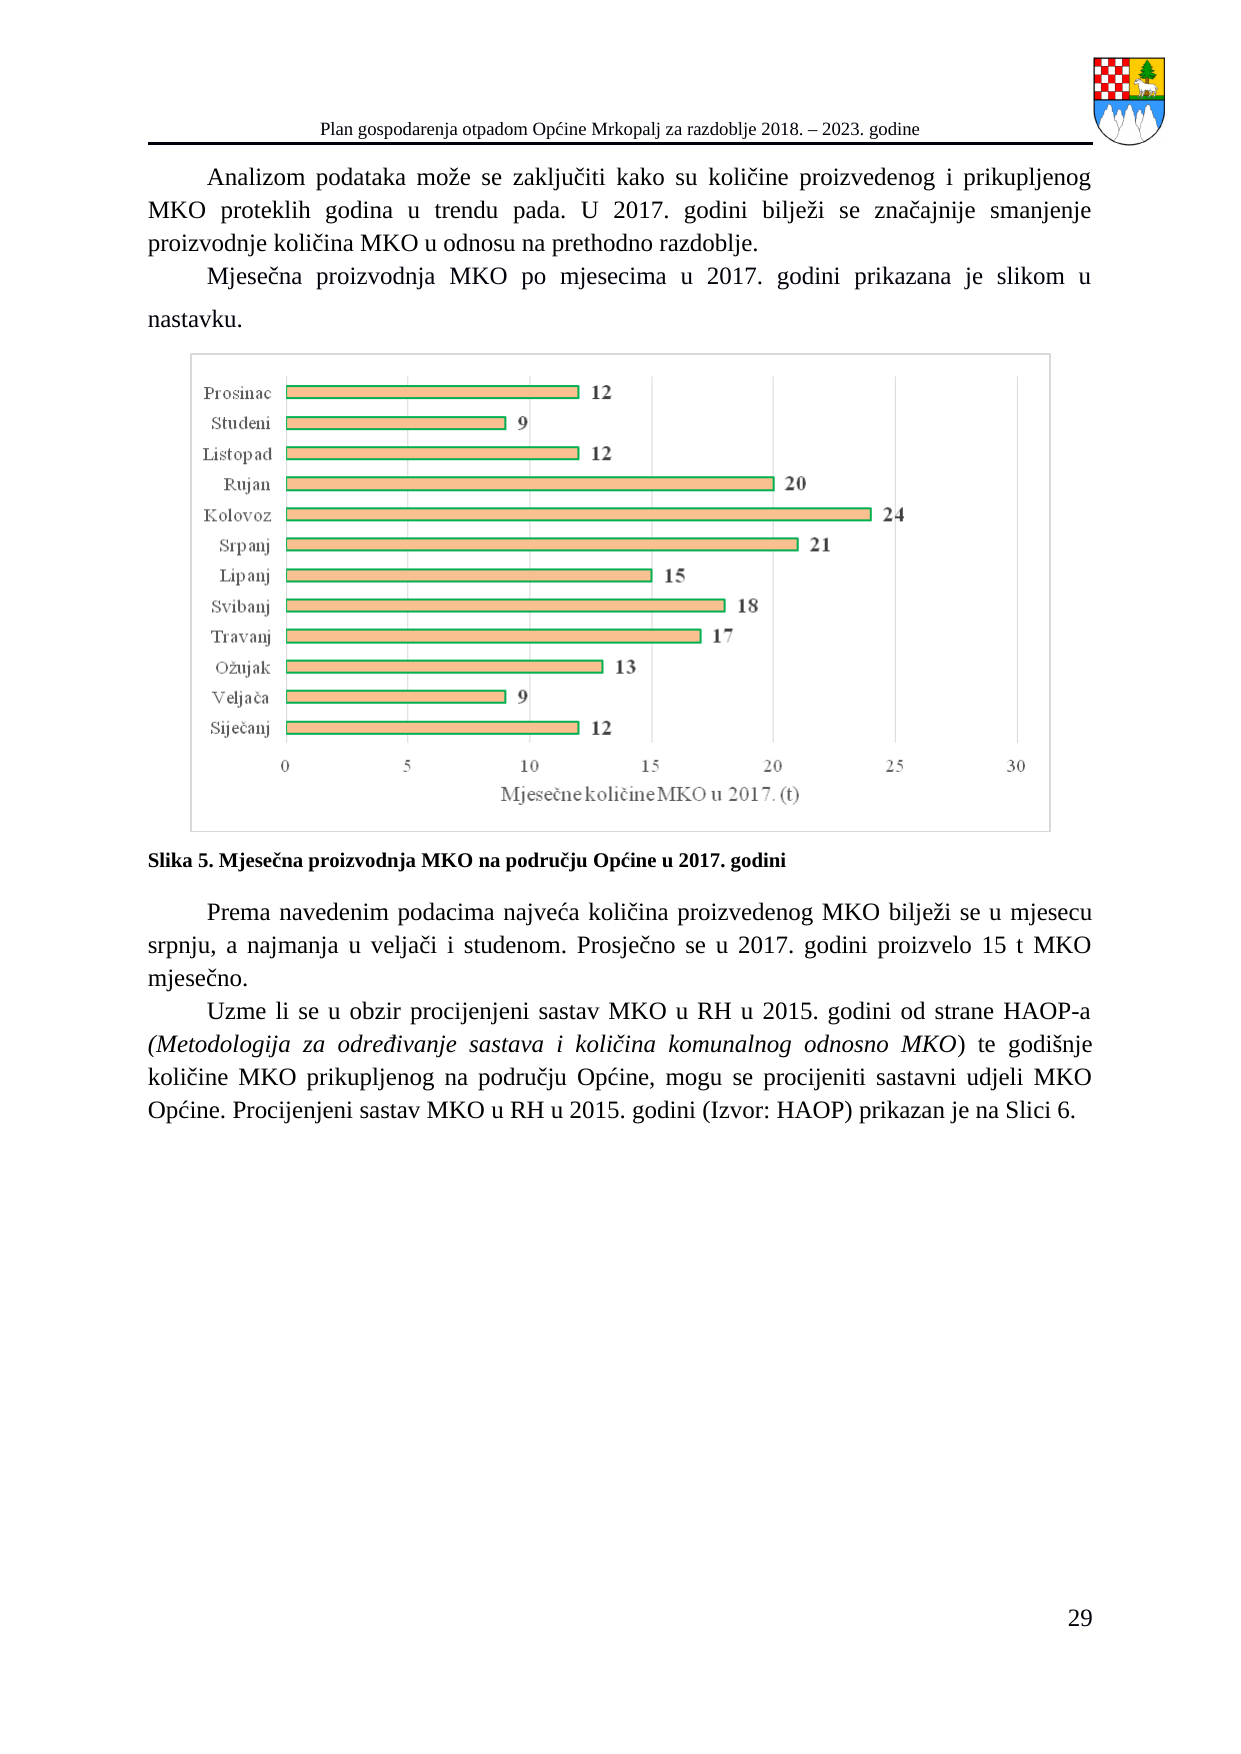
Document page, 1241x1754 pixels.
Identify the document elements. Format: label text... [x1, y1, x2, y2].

picture [189, 353, 1051, 832]
text Uzme li se u obzir procijenjeni sastav MKO u RH u 2015. godini od strane HAOP-a (Metodologija za određivanje sastava i količina komunalnog odnosno MKO) te godišnje količine MKO prikupljenog na području Općine, mogu se procijeniti sastavni udjeli MKO Općine. Procijenjeni sastav MKO u RH u 2015. godini (Izvor: HAOP) prikazan je na Slici 6. [148, 996, 1093, 1124]
text Slika 5. Mjesečna proizvodnja MKO na području Općine u 2017. godini [148, 848, 1093, 872]
picture [1092, 56, 1167, 147]
text Prema navedenim podacima najveća količina proizvedenog MKO bilježi se u mjesecu srpnju, a najmanja u veljači i studenom. Prosječno se u 2017. godini proizvelo 15 t MKO mjesečno. [148, 897, 1093, 992]
text Analizom podataka može se zaključiti kako su količine proizvedenog i prikupljenog MKO proteklih godina u trendu pada. U 2017. godini bilježi se značajnije smanjenje proizvodnje količina MKO u odnosu na prethodno razdoblje. [148, 162, 1093, 256]
text Mjesečna proizvodnja MKO po mjesecima u 2017. godini prikazana je slikom u nastavku. [148, 261, 1093, 333]
